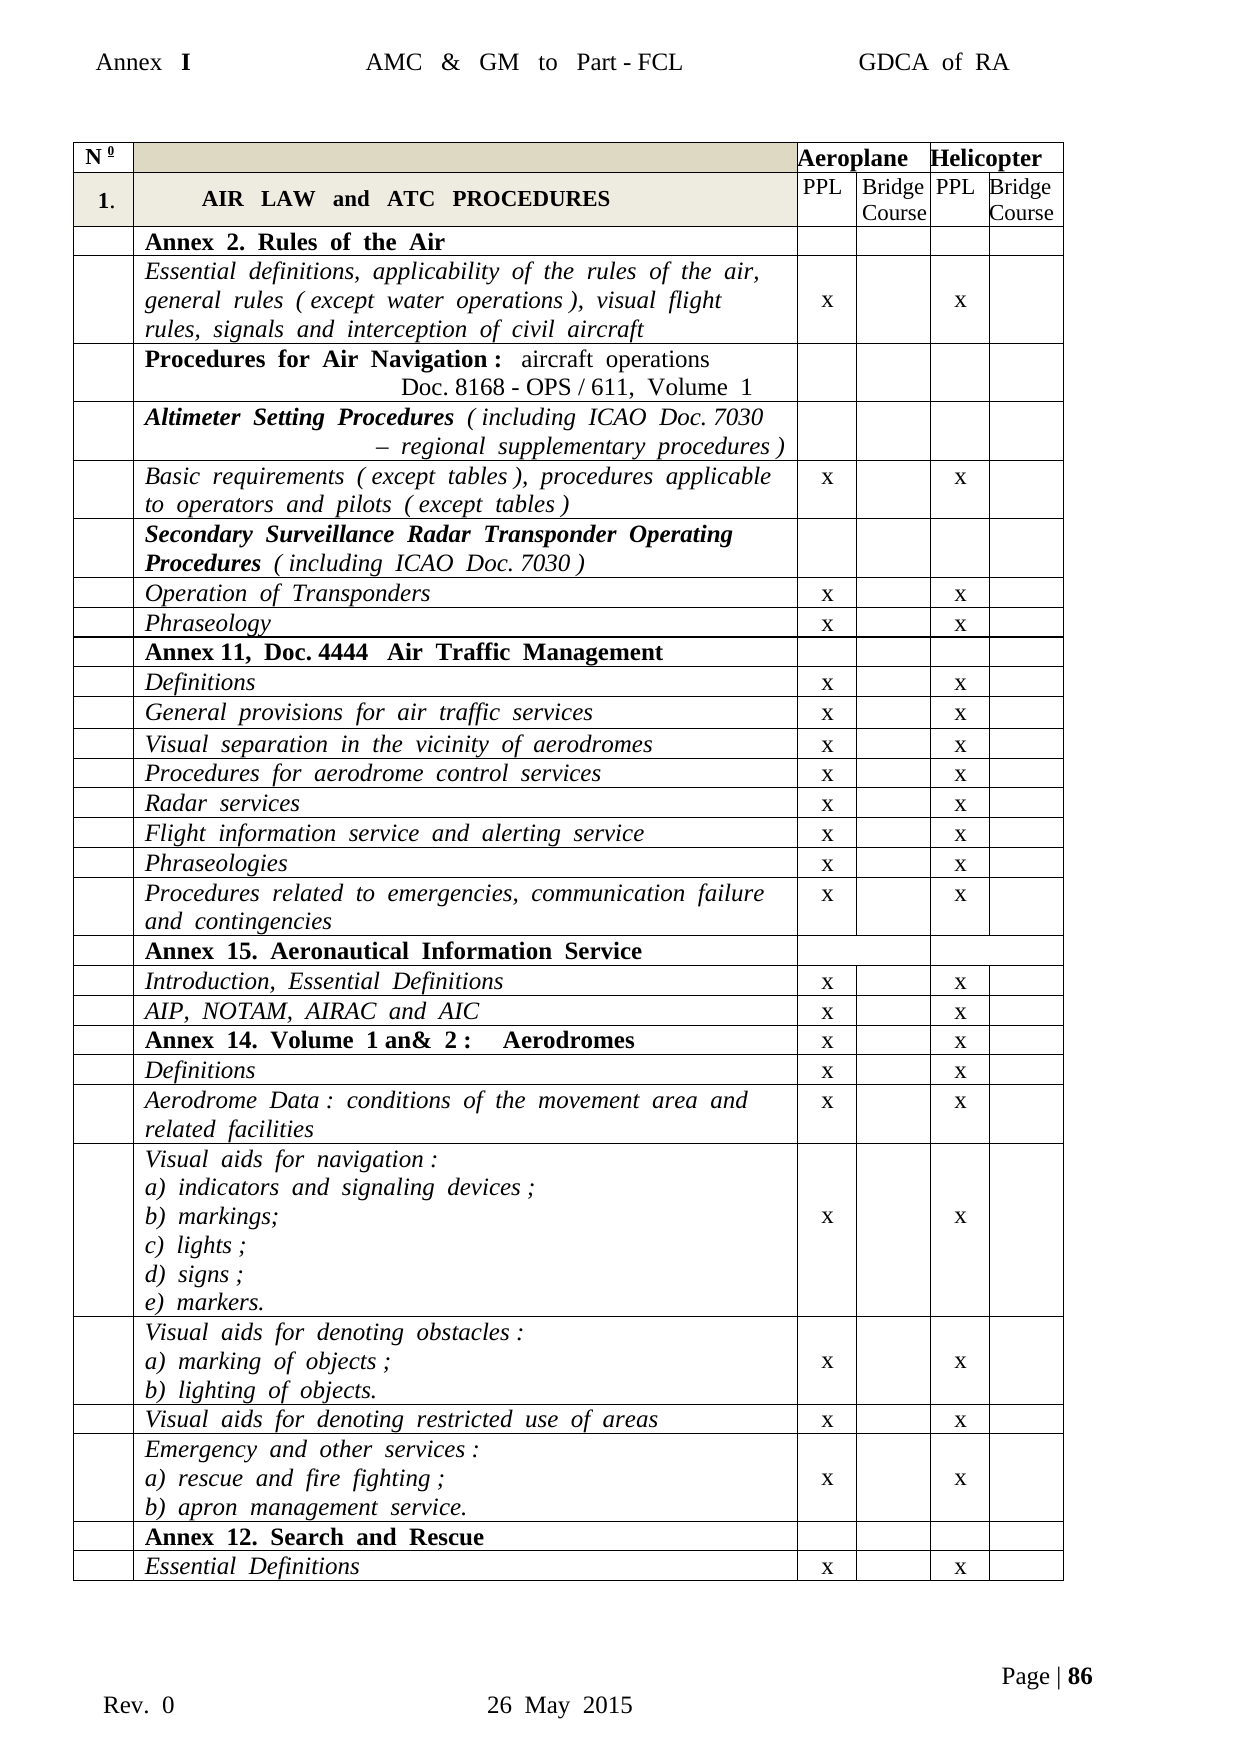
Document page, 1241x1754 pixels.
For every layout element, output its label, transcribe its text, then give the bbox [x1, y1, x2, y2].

table_cell [857, 344, 930, 401]
table_cell Aerodrome Data : conditions of the movement area and related facilities [134, 1085, 797, 1143]
table_cell x [798, 667, 856, 696]
table_cell x [798, 578, 856, 607]
table_cell [857, 996, 930, 1024]
table_cell Procedures for Air Navigation : aircraft operations Doc. 8168 - OPS / 611, Volume 1 [134, 344, 797, 401]
table_cell [74, 1522, 133, 1550]
table_header Helicopter [931, 143, 1063, 172]
table_cell [857, 848, 930, 877]
table_cell [74, 256, 133, 343]
table_cell [74, 1055, 133, 1084]
table_cell [990, 1522, 1063, 1550]
table_cell AIR LAW and ATC PROCEDURES [134, 173, 797, 226]
table_cell [857, 759, 930, 787]
table_cell [857, 1551, 930, 1580]
table_cell [857, 638, 930, 666]
table_cell [990, 461, 1063, 518]
table_cell Visual aids for navigation : a) indicators and signaling devices ; b) markings; c) lights ; d) signs ; e) markers. [134, 1144, 797, 1316]
table_cell x [931, 966, 989, 995]
table_cell [857, 1434, 930, 1521]
table_cell [798, 402, 856, 460]
table_cell x [798, 818, 856, 847]
table_cell [74, 1434, 133, 1521]
table_cell [990, 697, 1063, 728]
table_header Aeroplane [798, 143, 930, 172]
table_cell [990, 729, 1063, 757]
table_header N 0 [74, 143, 133, 172]
table_cell x [798, 256, 856, 343]
table_cell Visual aids for denoting obstacles : a) marking of objects ; b) lighting of objects. [134, 1317, 797, 1403]
table_cell [798, 638, 856, 666]
table_cell [857, 788, 930, 817]
table_cell [857, 1085, 930, 1143]
table_cell x [798, 759, 856, 787]
table_cell [74, 608, 133, 636]
table_cell [857, 1055, 930, 1084]
table_cell [74, 1551, 133, 1580]
table_cell AIP, NOTAM, AIRAC and AIC [134, 996, 797, 1024]
table_cell x [798, 848, 856, 877]
table_cell [798, 344, 856, 401]
table_cell [990, 1144, 1063, 1316]
table_cell [74, 818, 133, 847]
table_cell x [798, 1551, 856, 1580]
table_cell x [931, 578, 989, 607]
table_cell [990, 1405, 1063, 1433]
table_cell [798, 936, 930, 965]
table_cell [74, 344, 133, 401]
table_cell [798, 227, 856, 255]
table_cell [74, 1317, 133, 1403]
table_cell [857, 729, 930, 757]
table_cell [931, 344, 989, 401]
table_cell [857, 608, 930, 636]
table_cell PPL [931, 173, 989, 226]
table_cell x [931, 818, 989, 847]
table_cell [857, 1144, 930, 1316]
table_cell [857, 1522, 930, 1550]
table_cell [857, 578, 930, 607]
table_cell Operation of Transponders [134, 578, 797, 607]
table_cell [798, 1522, 856, 1550]
table_cell Introduction, Essential Definitions [134, 966, 797, 995]
table_cell 1. [74, 173, 133, 226]
table_cell x [931, 1317, 989, 1403]
table_cell [74, 578, 133, 607]
table_cell [857, 1026, 930, 1054]
table_cell [74, 936, 133, 965]
table_cell Annex 15. Aeronautical Information Service [134, 936, 797, 965]
table_cell x [931, 788, 989, 817]
table_cell [931, 638, 989, 666]
table_cell [74, 697, 133, 728]
table_cell [931, 519, 989, 577]
table_cell [857, 818, 930, 847]
table_cell [990, 608, 1063, 636]
table_cell Basic requirements ( except tables ), procedures applicable to operators and pilots ( except tables ) [134, 461, 797, 518]
table_cell x [798, 1144, 856, 1316]
table_cell Annex 2. Rules of the Air [134, 227, 797, 255]
table_cell [74, 402, 133, 460]
table_cell [74, 638, 133, 666]
table_cell [990, 848, 1063, 877]
table_cell x [931, 1405, 989, 1433]
table_cell [74, 667, 133, 696]
table_cell x [798, 1434, 856, 1521]
table_cell [990, 759, 1063, 787]
table_cell x [931, 848, 989, 877]
table_cell [990, 1026, 1063, 1054]
table_cell Bridge Course [990, 173, 1063, 226]
table_cell [74, 1085, 133, 1143]
table_cell x [798, 788, 856, 817]
table_cell x [798, 1405, 856, 1433]
table_cell [990, 344, 1063, 401]
table_cell [857, 402, 930, 460]
table_cell [74, 996, 133, 1024]
table_cell [74, 1026, 133, 1054]
table_cell [857, 697, 930, 728]
table_cell Phraseologies [134, 848, 797, 877]
table_cell [74, 461, 133, 518]
table_cell [74, 966, 133, 995]
table_cell x [798, 608, 856, 636]
table_cell x [798, 729, 856, 757]
table_cell Annex 14. Volume 1 an& 2 : Aerodromes [134, 1026, 797, 1054]
table_cell [74, 729, 133, 757]
table_cell [74, 519, 133, 577]
table_cell [74, 848, 133, 877]
table_cell [990, 1055, 1063, 1084]
table_cell x [798, 1026, 856, 1054]
table_header [134, 143, 797, 172]
table_cell [990, 1551, 1063, 1580]
table_cell [990, 878, 1063, 935]
table_cell x [931, 1055, 989, 1084]
table_cell [74, 1144, 133, 1316]
table_cell [990, 1317, 1063, 1403]
table_cell [74, 227, 133, 255]
table_cell [857, 227, 930, 255]
table_cell [74, 788, 133, 817]
table_cell [990, 818, 1063, 847]
table_cell Procedures related to emergencies, communication failure and contingencies [134, 878, 797, 935]
table_cell Radar services [134, 788, 797, 817]
table_cell Visual separation in the vicinity of aerodromes [134, 729, 797, 757]
table_cell [990, 966, 1063, 995]
table_cell [857, 966, 930, 995]
table_cell [931, 1522, 989, 1550]
table_cell [990, 402, 1063, 460]
table_cell [990, 519, 1063, 577]
table_cell [857, 256, 930, 343]
table_cell Essential definitions, applicability of the rules of the air, general rules ( except water operations ), visual flight rules, signals and interception of civil aircraft [134, 256, 797, 343]
table_cell x [931, 729, 989, 757]
table_cell Annex 11, Doc. 4444 Air Traffic Management [134, 638, 797, 666]
table_cell [857, 1317, 930, 1403]
table_cell x [798, 697, 856, 728]
table_cell [990, 578, 1063, 607]
table_cell x [931, 1085, 989, 1143]
table_cell Definitions [134, 1055, 797, 1084]
table_cell Visual aids for denoting restricted use of areas [134, 1405, 797, 1433]
table_cell [857, 667, 930, 696]
table_cell x [798, 1055, 856, 1084]
table_cell x [931, 759, 989, 787]
table_cell x [798, 996, 856, 1024]
table_cell [990, 1085, 1063, 1143]
table_cell x [798, 966, 856, 995]
table_cell [990, 638, 1063, 666]
table_cell x [798, 461, 856, 518]
table_cell [931, 936, 1063, 965]
table_cell Procedures for aerodrome control services [134, 759, 797, 787]
table_cell [990, 1434, 1063, 1521]
table_cell x [931, 256, 989, 343]
table_cell x [931, 461, 989, 518]
table_cell x [931, 1434, 989, 1521]
table_cell Flight information service and alerting service [134, 818, 797, 847]
table_cell x [931, 697, 989, 728]
table_cell Emergency and other services : a) rescue and fire fighting ; b) apron management service. [134, 1434, 797, 1521]
table_cell [990, 788, 1063, 817]
table_cell PPL [798, 173, 856, 226]
table_cell [798, 519, 856, 577]
table_cell [857, 461, 930, 518]
table_cell [990, 256, 1063, 343]
table_cell Phraseology [134, 608, 797, 636]
table_cell Essential Definitions [134, 1551, 797, 1580]
table_cell [857, 1405, 930, 1433]
table_cell Altimeter Setting Procedures ( including ICAO Doc. 7030 – regional supplementary procedures ) [134, 402, 797, 460]
table_cell x [798, 1317, 856, 1403]
table_cell x [931, 996, 989, 1024]
table_cell [990, 996, 1063, 1024]
table_cell x [931, 878, 989, 935]
table_cell [74, 759, 133, 787]
table_cell x [931, 1551, 989, 1580]
table_cell [857, 519, 930, 577]
table_cell Secondary Surveillance Radar Transponder Operating Procedures ( including ICAO Doc. 7030 ) [134, 519, 797, 577]
table_cell [74, 878, 133, 935]
table_cell x [798, 878, 856, 935]
table_cell Bridge Course [857, 173, 930, 226]
table_cell General provisions for air traffic services [134, 697, 797, 728]
table_cell [931, 402, 989, 460]
table_cell x [931, 667, 989, 696]
table_cell x [931, 1144, 989, 1316]
table_cell Annex 12. Search and Rescue [134, 1522, 797, 1550]
table_cell [990, 227, 1063, 255]
table_cell x [798, 1085, 856, 1143]
table_cell x [931, 608, 989, 636]
table_cell [990, 667, 1063, 696]
table_cell [857, 878, 930, 935]
table_cell x [931, 1026, 989, 1054]
table_cell Definitions [134, 667, 797, 696]
table_cell [931, 227, 989, 255]
table_cell [74, 1405, 133, 1433]
